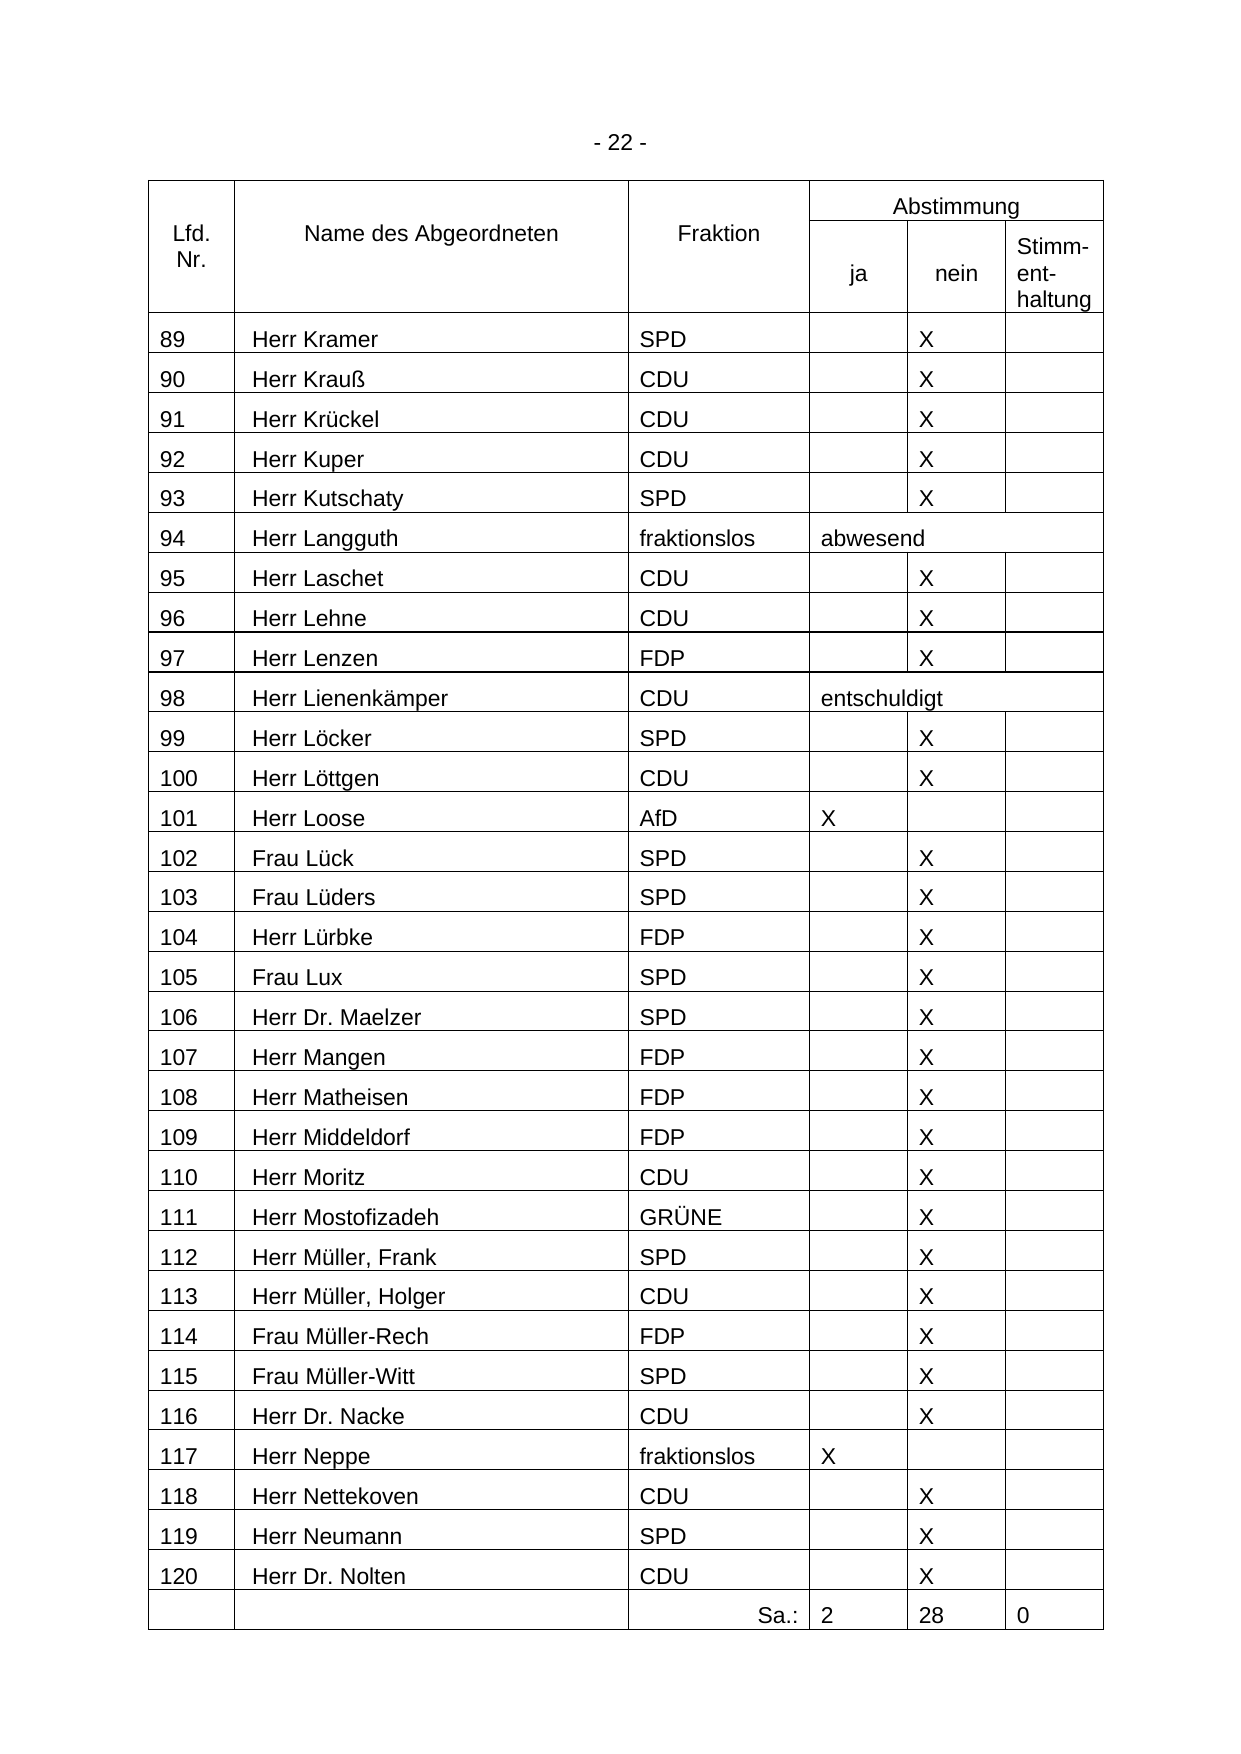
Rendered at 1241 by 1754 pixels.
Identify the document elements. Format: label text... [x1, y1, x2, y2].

table_cell CDU [629, 393, 809, 432]
table_cell [1006, 832, 1103, 871]
table_cell Herr Krauß [235, 353, 628, 392]
table_cell [810, 1470, 907, 1509]
table_cell [810, 712, 907, 751]
table_cell X [908, 1111, 1005, 1150]
table_cell [1006, 473, 1103, 512]
table_cell nein [908, 221, 1005, 312]
table_cell [810, 1510, 907, 1549]
table_cell Herr Dr. Nolten [235, 1550, 628, 1589]
table_cell 0 [1006, 1590, 1103, 1629]
table_cell [1006, 1111, 1103, 1150]
table_cell [908, 1430, 1005, 1469]
table_cell CDU [629, 553, 809, 592]
table_cell SPD [629, 1231, 809, 1270]
table_cell X [908, 1071, 1005, 1110]
table_cell Herr Nettekoven [235, 1470, 628, 1509]
table_cell X [908, 353, 1005, 392]
table_cell Herr Lehne [235, 593, 628, 631]
table_cell [1006, 313, 1103, 352]
table_cell X [908, 313, 1005, 352]
table_cell 94 [149, 513, 234, 552]
table_cell [1006, 1351, 1103, 1389]
table_cell [810, 473, 907, 512]
table_cell FDP [629, 1071, 809, 1110]
table_cell [149, 1590, 234, 1629]
table_cell 105 [149, 952, 234, 991]
table_cell [1006, 1071, 1103, 1110]
table_cell 101 [149, 792, 234, 831]
table_cell SPD [629, 1351, 809, 1389]
table_cell X [908, 1151, 1005, 1190]
table_header Abstimmung [810, 181, 1103, 220]
table_cell FDP [629, 1111, 809, 1150]
table_cell 99 [149, 712, 234, 751]
table_cell [810, 553, 907, 592]
table_cell [1006, 593, 1103, 631]
table_cell [1006, 393, 1103, 432]
table_cell [810, 992, 907, 1030]
table_cell GRÜNE [629, 1191, 809, 1230]
table_cell Herr Dr. Maelzer [235, 992, 628, 1030]
table_cell CDU [629, 752, 809, 791]
table_cell X [908, 433, 1005, 472]
table_cell Frau Lux [235, 952, 628, 991]
table_cell X [908, 1031, 1005, 1070]
table_cell Herr Mangen [235, 1031, 628, 1070]
table_cell [810, 912, 907, 951]
table_cell SPD [629, 872, 809, 911]
table_cell [810, 313, 907, 352]
table_cell 98 [149, 673, 234, 711]
table_cell CDU [629, 433, 809, 472]
table_cell X [908, 1391, 1005, 1429]
table_cell Herr Lienenkämper [235, 673, 628, 711]
table_cell 100 [149, 752, 234, 791]
table_cell Herr Matheisen [235, 1071, 628, 1110]
table_cell 106 [149, 992, 234, 1030]
table_cell 112 [149, 1231, 234, 1270]
table_cell X [908, 992, 1005, 1030]
table_cell [1006, 872, 1103, 911]
table_cell X [908, 1510, 1005, 1549]
table_cell 117 [149, 1430, 234, 1469]
table_cell 114 [149, 1311, 234, 1349]
table_cell SPD [629, 313, 809, 352]
table_cell CDU [629, 1470, 809, 1509]
table_header Name des Abgeordneten [235, 181, 628, 312]
table_cell SPD [629, 473, 809, 512]
table_cell Frau Müller-Rech [235, 1311, 628, 1349]
table_cell [810, 1071, 907, 1110]
table_cell [1006, 1031, 1103, 1070]
table_cell [810, 1351, 907, 1389]
table_cell CDU [629, 593, 809, 631]
table_cell CDU [629, 1550, 809, 1589]
table_cell 110 [149, 1151, 234, 1190]
table_cell FDP [629, 1311, 809, 1349]
table_cell Frau Lück [235, 832, 628, 871]
table_cell 93 [149, 473, 234, 512]
table_cell X [908, 1271, 1005, 1310]
table_cell 111 [149, 1191, 234, 1230]
table_cell SPD [629, 1510, 809, 1549]
table_cell 103 [149, 872, 234, 911]
table_cell Herr Kuper [235, 433, 628, 472]
table_cell 120 [149, 1550, 234, 1589]
table_cell AfD [629, 792, 809, 831]
table_cell [1006, 1151, 1103, 1190]
table_cell [1006, 553, 1103, 592]
table_cell [1006, 1271, 1103, 1310]
table_cell [810, 1271, 907, 1310]
table_cell 95 [149, 553, 234, 592]
table_cell [810, 832, 907, 871]
table_cell entschuldigt [810, 673, 1103, 711]
table_cell Frau Lüders [235, 872, 628, 911]
table_cell [810, 593, 907, 631]
table_cell 90 [149, 353, 234, 392]
table_cell Herr Lenzen [235, 633, 628, 671]
table_cell [1006, 633, 1103, 671]
table_cell [1006, 712, 1103, 751]
table_cell Herr Langguth [235, 513, 628, 552]
table_cell Herr Krückel [235, 393, 628, 432]
table_cell X [908, 1231, 1005, 1270]
table_cell 89 [149, 313, 234, 352]
table_cell SPD [629, 952, 809, 991]
table_cell 113 [149, 1271, 234, 1310]
table_cell Herr Middeldorf [235, 1111, 628, 1150]
table_cell X [908, 473, 1005, 512]
table_cell [810, 952, 907, 991]
table_cell 92 [149, 433, 234, 472]
table_cell 97 [149, 633, 234, 671]
table_cell X [908, 1351, 1005, 1389]
table_cell X [908, 1550, 1005, 1589]
table_cell FDP [629, 912, 809, 951]
table_cell [810, 353, 907, 392]
table_cell [810, 752, 907, 791]
table_cell X [908, 1311, 1005, 1349]
table_cell CDU [629, 673, 809, 711]
table_cell Herr Moritz [235, 1151, 628, 1190]
table_cell abwesend [810, 513, 1103, 552]
table_cell [1006, 792, 1103, 831]
table_cell [1006, 1430, 1103, 1469]
table_cell [1006, 1510, 1103, 1549]
table_cell X [908, 832, 1005, 871]
table_cell 118 [149, 1470, 234, 1509]
table_cell Herr Kramer [235, 313, 628, 352]
table_cell [1006, 1311, 1103, 1349]
table_cell [810, 1031, 907, 1070]
table_cell [1006, 992, 1103, 1030]
table_cell [1006, 433, 1103, 472]
table_cell Stimm- ent- haltung [1006, 221, 1103, 312]
table_cell fraktionslos [629, 513, 809, 552]
table_cell Herr Müller, Holger [235, 1271, 628, 1310]
table_cell [908, 792, 1005, 831]
table_cell [1006, 1550, 1103, 1589]
table_cell X [908, 752, 1005, 791]
table_cell X [908, 712, 1005, 751]
table_cell X [908, 872, 1005, 911]
table_cell SPD [629, 832, 809, 871]
table_cell 115 [149, 1351, 234, 1389]
table_cell [810, 1191, 907, 1230]
table_cell [810, 433, 907, 472]
table_cell CDU [629, 353, 809, 392]
table_cell 96 [149, 593, 234, 631]
table_cell Sa.: [629, 1590, 809, 1629]
table_cell FDP [629, 1031, 809, 1070]
table_cell 104 [149, 912, 234, 951]
table_cell Frau Müller-Witt [235, 1351, 628, 1389]
table_header Lfd. Nr. [149, 181, 234, 312]
table_cell [1006, 912, 1103, 951]
table_cell [235, 1590, 628, 1629]
table_cell Herr Löttgen [235, 752, 628, 791]
table_cell X [908, 593, 1005, 631]
table_cell 119 [149, 1510, 234, 1549]
table_cell CDU [629, 1391, 809, 1429]
table_cell 107 [149, 1031, 234, 1070]
table_cell [810, 633, 907, 671]
table_cell 91 [149, 393, 234, 432]
table_cell X [908, 553, 1005, 592]
table_cell X [908, 952, 1005, 991]
table_cell [1006, 353, 1103, 392]
table_cell [810, 1311, 907, 1349]
table_cell [810, 1550, 907, 1589]
table_header Fraktion [629, 181, 809, 312]
table_cell X [908, 1191, 1005, 1230]
table_cell FDP [629, 633, 809, 671]
table_cell X [908, 1470, 1005, 1509]
table_cell CDU [629, 1151, 809, 1190]
table_cell fraktionslos [629, 1430, 809, 1469]
table_cell Herr Loose [235, 792, 628, 831]
table_cell X [908, 633, 1005, 671]
table_cell CDU [629, 1271, 809, 1310]
table_cell [810, 1391, 907, 1429]
table_cell 102 [149, 832, 234, 871]
table_cell 109 [149, 1111, 234, 1150]
table_cell [1006, 1191, 1103, 1230]
table_cell 2 [810, 1590, 907, 1629]
table_cell [1006, 1231, 1103, 1270]
table_cell [1006, 1470, 1103, 1509]
table_cell Herr Laschet [235, 553, 628, 592]
table_cell [1006, 952, 1103, 991]
table_cell Herr Neumann [235, 1510, 628, 1549]
table_cell [810, 872, 907, 911]
table_cell [1006, 1391, 1103, 1429]
table_cell X [810, 792, 907, 831]
table_cell Herr Lürbke [235, 912, 628, 951]
table_cell Herr Kutschaty [235, 473, 628, 512]
table_cell [810, 1151, 907, 1190]
table_cell SPD [629, 992, 809, 1030]
table_cell 108 [149, 1071, 234, 1110]
table_cell Herr Neppe [235, 1430, 628, 1469]
table_cell X [908, 393, 1005, 432]
table_cell Herr Löcker [235, 712, 628, 751]
table_cell [810, 1231, 907, 1270]
table_cell Herr Dr. Nacke [235, 1391, 628, 1429]
table_cell [810, 393, 907, 432]
table_cell [810, 1111, 907, 1150]
table_cell SPD [629, 712, 809, 751]
table_cell Herr Müller, Frank [235, 1231, 628, 1270]
table_cell 116 [149, 1391, 234, 1429]
table_cell ja [810, 221, 907, 312]
table_cell 28 [908, 1590, 1005, 1629]
table_cell [1006, 752, 1103, 791]
table_cell X [810, 1430, 907, 1469]
table_cell X [908, 912, 1005, 951]
table_cell Herr Mostofizadeh [235, 1191, 628, 1230]
